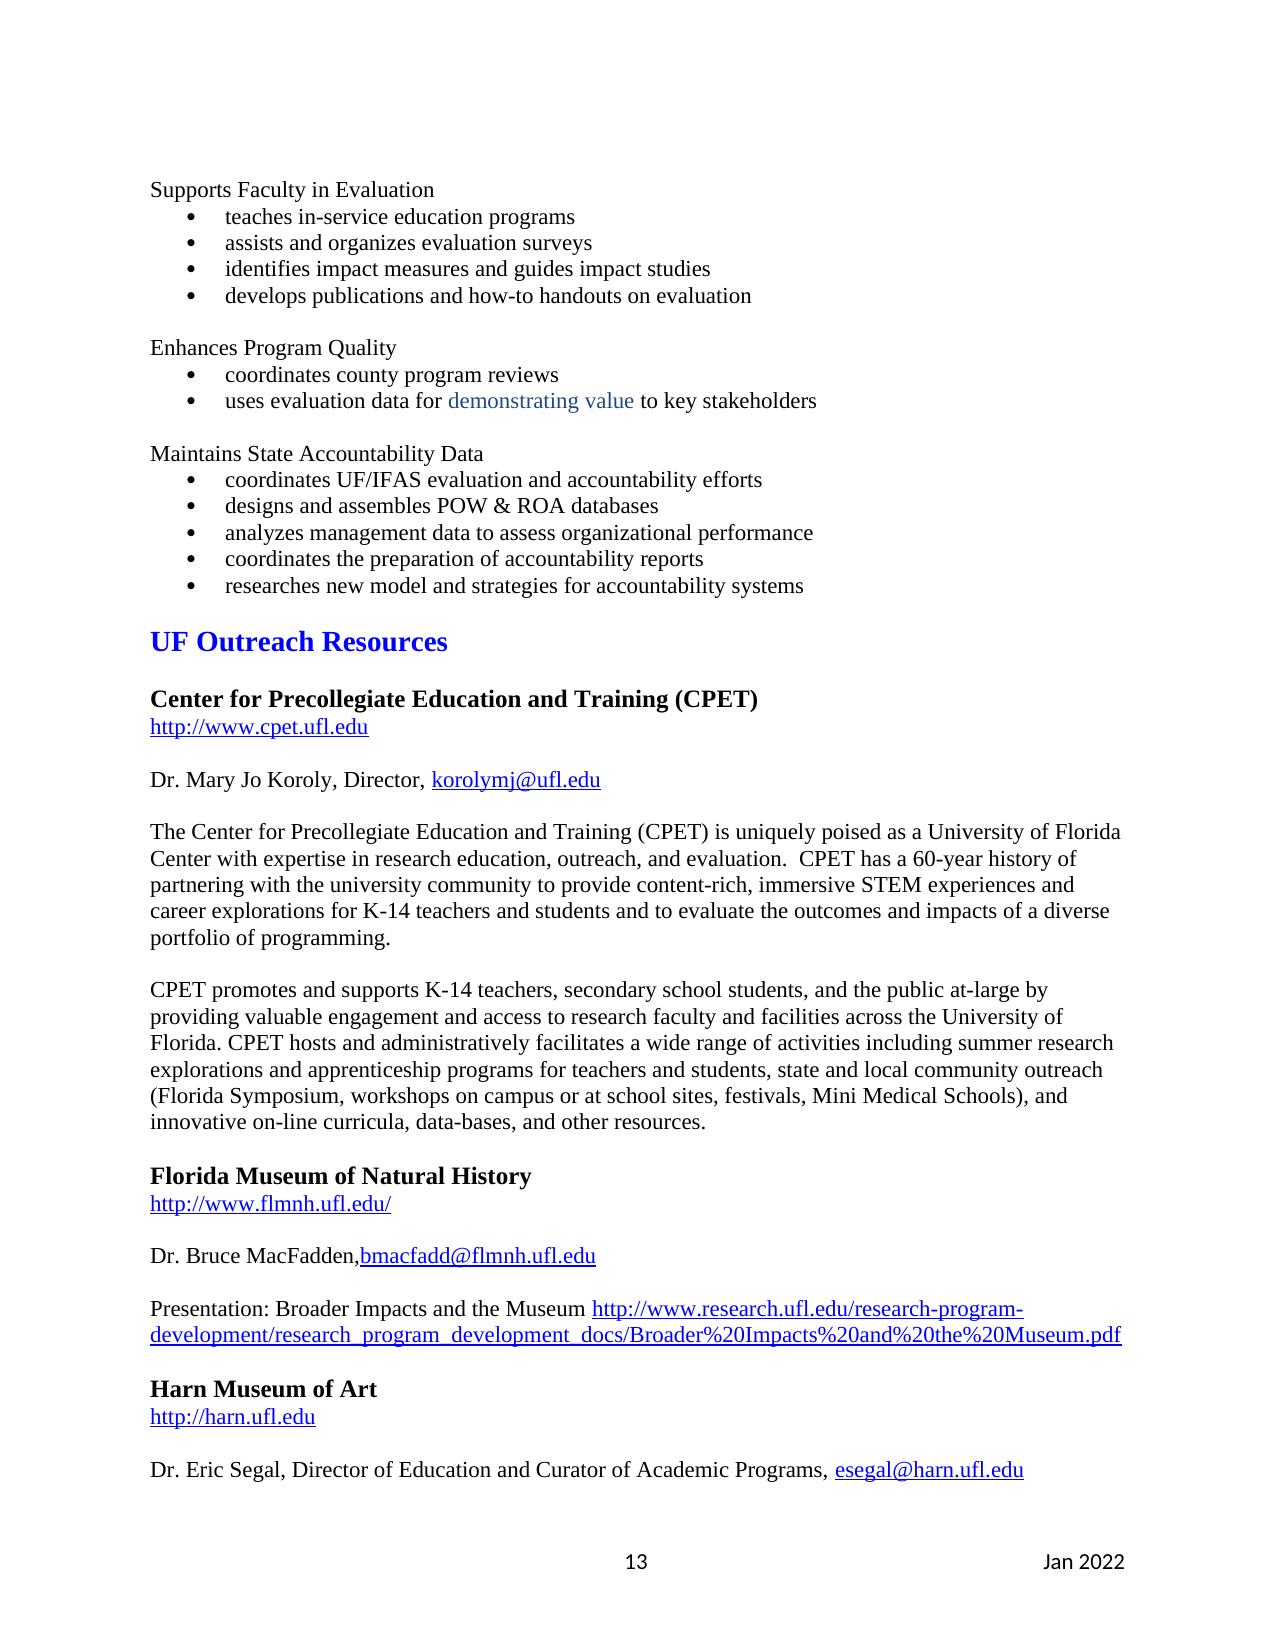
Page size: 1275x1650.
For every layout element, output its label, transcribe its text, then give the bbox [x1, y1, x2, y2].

subtitle Florida Museum of Natural History [150, 1161, 1125, 1190]
text Dr. Bruce MacFadden,bmacfadd@flmnh.ufl.edu [150, 1242, 1125, 1269]
list teaches in-service education programs [187, 203, 1125, 229]
list researches new model and strategies for accountability systems [187, 572, 1125, 598]
list coordinates county program reviews [187, 361, 1125, 387]
subtitle Harn Museum of Art [150, 1374, 1125, 1403]
subtitle Center for Precollegiate Education and Training (CPET) [150, 684, 1125, 713]
text Dr. Mary Jo Koroly, Director, korolymj@ufl.edu [150, 766, 1125, 792]
text Maintains State Accountability Data [150, 440, 1125, 466]
text The Center for Precollegiate Education and Training (CPET) is uniquely poised as a University of Florida Center with expertise in research education, outreach, and evaluation. CPET has a 60-year history of partnering with the university community to provide content-rich, immersive STEM experiences and career explorations for K-14 teachers and students and to evaluate the outcomes and impacts of a diverse portfolio of programming. [150, 818, 1125, 950]
list analyzes management data to assess organizational performance [187, 519, 1125, 545]
list assists and organizes evaluation surveys [187, 229, 1125, 255]
text Supports Faculty in Evaluation [150, 176, 1125, 203]
text http://www.flmnh.ufl.edu/ [150, 1190, 1125, 1216]
text http://harn.ufl.edu [150, 1403, 1125, 1429]
list coordinates UF/IFAS evaluation and accountability efforts [187, 466, 1125, 493]
text Dr. Eric Segal, Director of Education and Curator of Academic Programs, esegal@harn.ufl.edu [150, 1456, 1125, 1482]
text CPET promotes and supports K-14 teachers, secondary school students, and the public at-large by providing valuable engagement and access to research faculty and facilities across the University of Florida. CPET hosts and administratively facilitates a wide range of activities including summer research explorations and apprenticeship programs for teachers and students, state and local community outreach (Florida Symposium, workshops on campus or at school sites, festivals, Mini Medical Schools), and innovative on-line curricula, data-bases, and other resources. [150, 977, 1125, 1135]
list uses evaluation data for demonstrating value to key stakeholders [187, 387, 1125, 413]
subtitle UF Outreach Resources [150, 624, 1125, 658]
list identifies impact measures and guides impact studies [187, 255, 1125, 282]
text http://www.cpet.ufl.edu [150, 713, 1125, 739]
list develops publications and how-to handouts on evaluation [187, 282, 1125, 308]
list coordinates the preparation of accountability reports [187, 545, 1125, 572]
text Presentation: Broader Impacts and the Museum http://www.research.ufl.edu/research-program-development/research_program_development_docs/Broader%20Impacts%20and%20the%20Museum.pdf [150, 1295, 1125, 1348]
list designs and assembles POW & ROA databases [187, 493, 1125, 519]
text Enhances Program Quality [150, 334, 1125, 361]
